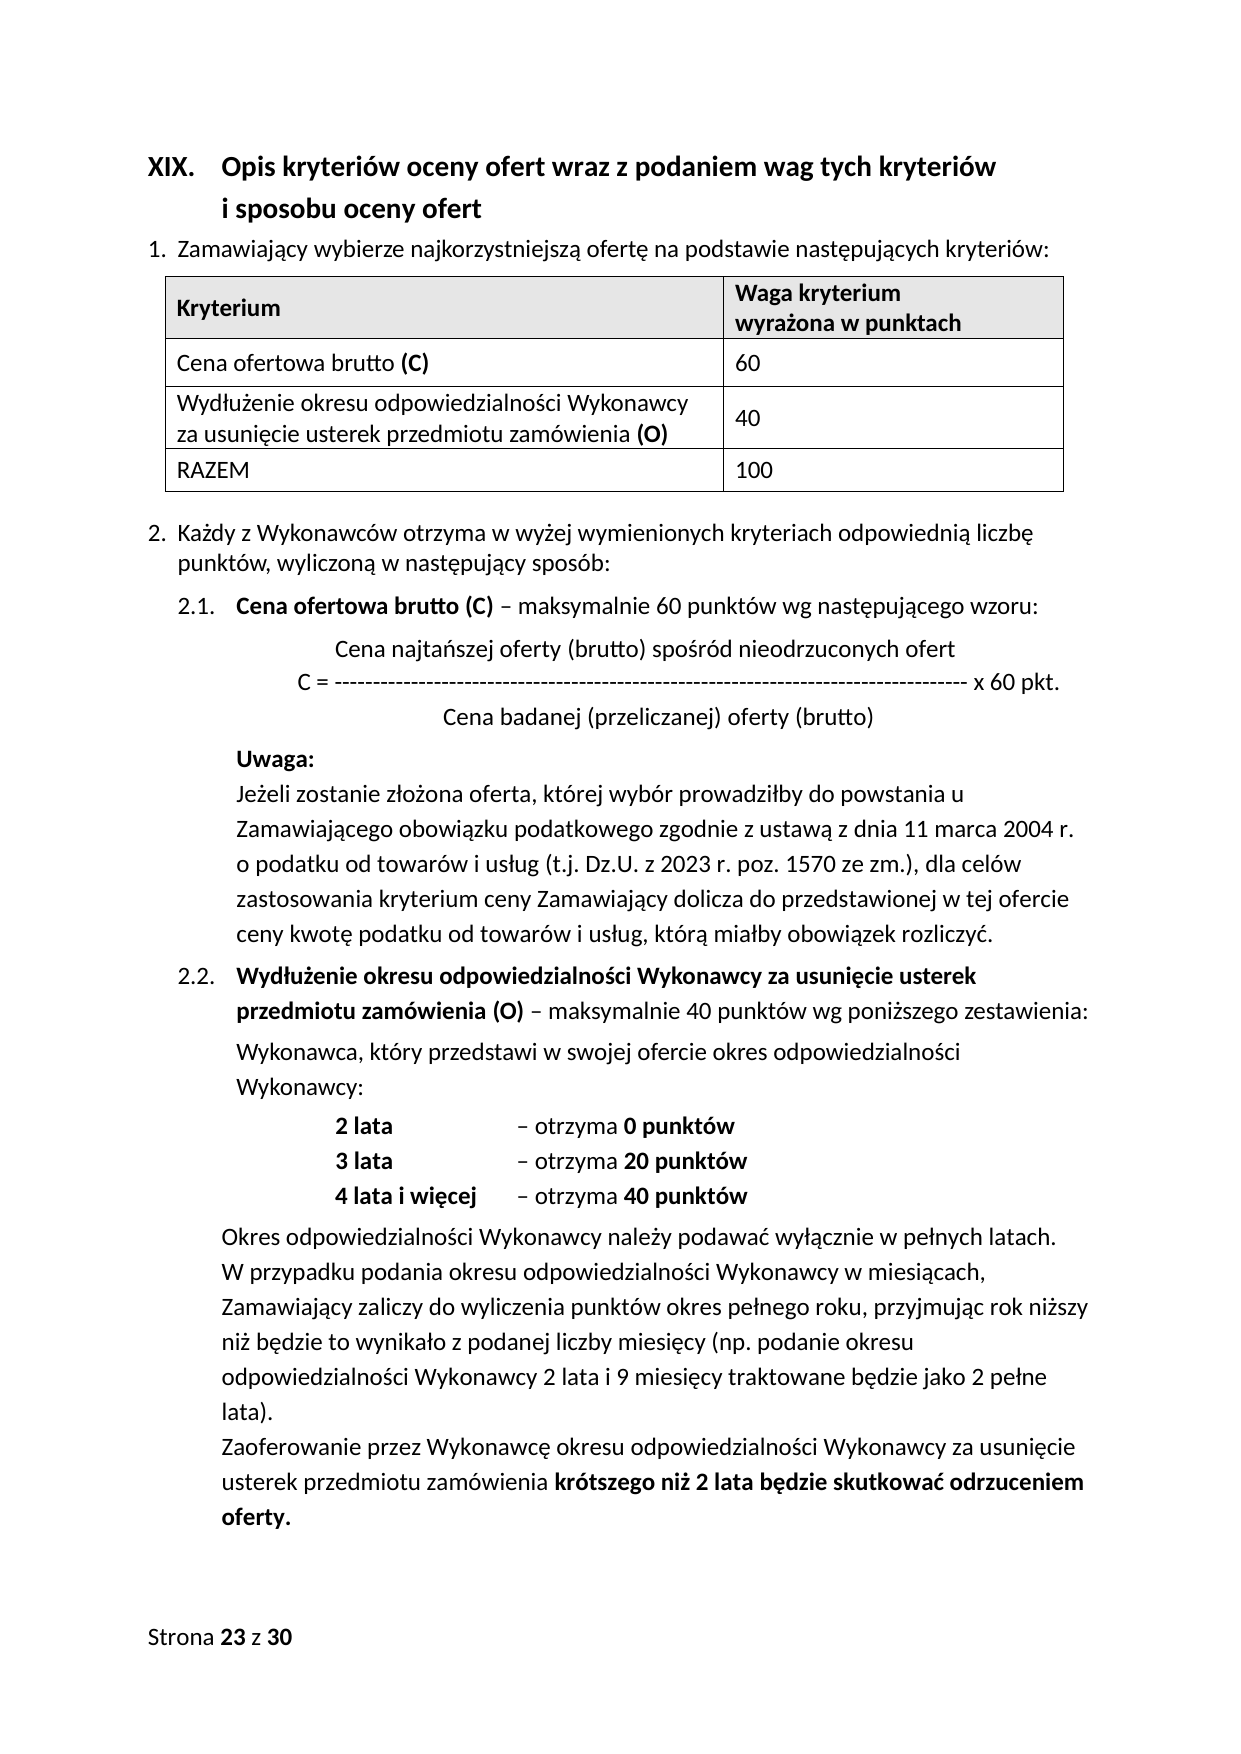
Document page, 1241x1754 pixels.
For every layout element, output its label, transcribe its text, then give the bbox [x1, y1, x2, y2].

table_cell 40 [724, 387, 1063, 448]
text Okres odpowiedzialności Wykonawcy należy podawać wyłącznie w pełnych latach. W przypadku podania okresu odpowiedzialności Wykonawcy w miesiącach, Zamawiający zaliczy do wyliczenia punktów okres pełnego roku, przyjmując rok niższy niż będzie to wynikało z podanej liczby miesięcy (np. podanie okresu odpowiedzialności Wykonawcy 2 lata i 9 miesięcy traktowane będzie jako 2 pełne lata). [221, 1222, 1093, 1427]
text Zaoferowanie przez Wykonawcę okresu odpowiedzialności Wykonawcy za usunięcie usterek przedmiotu zamówienia krótszego niż 2 lata będzie skutkować odrzuceniem oferty. [221, 1432, 1093, 1532]
table_cell RAZEM [166, 449, 723, 491]
table_cell Cena ofertowa brutto (C) [166, 339, 723, 386]
text Jeżeli zostanie złożona oferta, której wybór prowadziłby do powstania u Zamawiającego obowiązku podatkowego zgodnie z ustawą z dnia 11 marca 2004 r. o podatku od towarów i usług (t.j. Dz.U. z 2023 r. poz. 1570 ze zm.), dla celów zastosowania kryterium ceny Zamawiający dolicza do przedstawionej w tej ofercie ceny kwotę podatku od towarów i usług, którą miałby obowiązek rozliczyć. [236, 779, 1082, 949]
text 2 lata – otrzyma 0 punktów [335, 1110, 1093, 1141]
text Uwaga: [236, 744, 1082, 774]
text Cena badanej (przeliczanej) oferty (brutto) [409, 701, 1093, 731]
table_cell 100 [724, 449, 1063, 491]
table_header Waga kryterium wyrażona w punktach [724, 277, 1063, 338]
subtitle Opis kryteriów oceny ofert wraz z podaniem wag tych kryteriów i sposobu oceny ofert [148, 148, 1093, 226]
table_header Kryterium [166, 277, 723, 338]
text Wykonawca, który przedstawi w swojej ofercie okres odpowiedzialności Wykonawcy: [236, 1036, 1093, 1102]
text 3 lata – otrzyma 20 punktów [335, 1145, 1093, 1176]
list Wydłużenie okresu odpowiedzialności Wykonawcy za usunięcie usterek przedmiotu zamówienia (O) – maksymalnie 40 punktów wg poniższego zestawienia: [177, 960, 1093, 1025]
list Każdy z Wykonawców otrzyma w wyżej wymienionych kryteriach odpowiednią liczbę punktów, wyliczoną w następujący sposób: [148, 517, 1093, 578]
table_cell Wydłużenie okresu odpowiedzialności Wykonawcy za usunięcie usterek przedmiotu zamówienia (O) [166, 387, 723, 448]
table_cell 60 [724, 339, 1063, 386]
text 4 lata i więcej – otrzyma 40 punktów [335, 1180, 1093, 1211]
list Cena ofertowa brutto (C) – maksymalnie 60 punktów wg następującego wzoru: [177, 590, 1093, 621]
text Cena najtańszej oferty (brutto) spośród nieodrzuconych ofert [335, 633, 1093, 664]
text C = ----------------------------------------------------------------------------------- x 60 pkt. [297, 666, 1093, 696]
list Zamawiający wybierze najkorzystniejszą ofertę na podstawie następujących kryteriów: [148, 233, 1093, 263]
